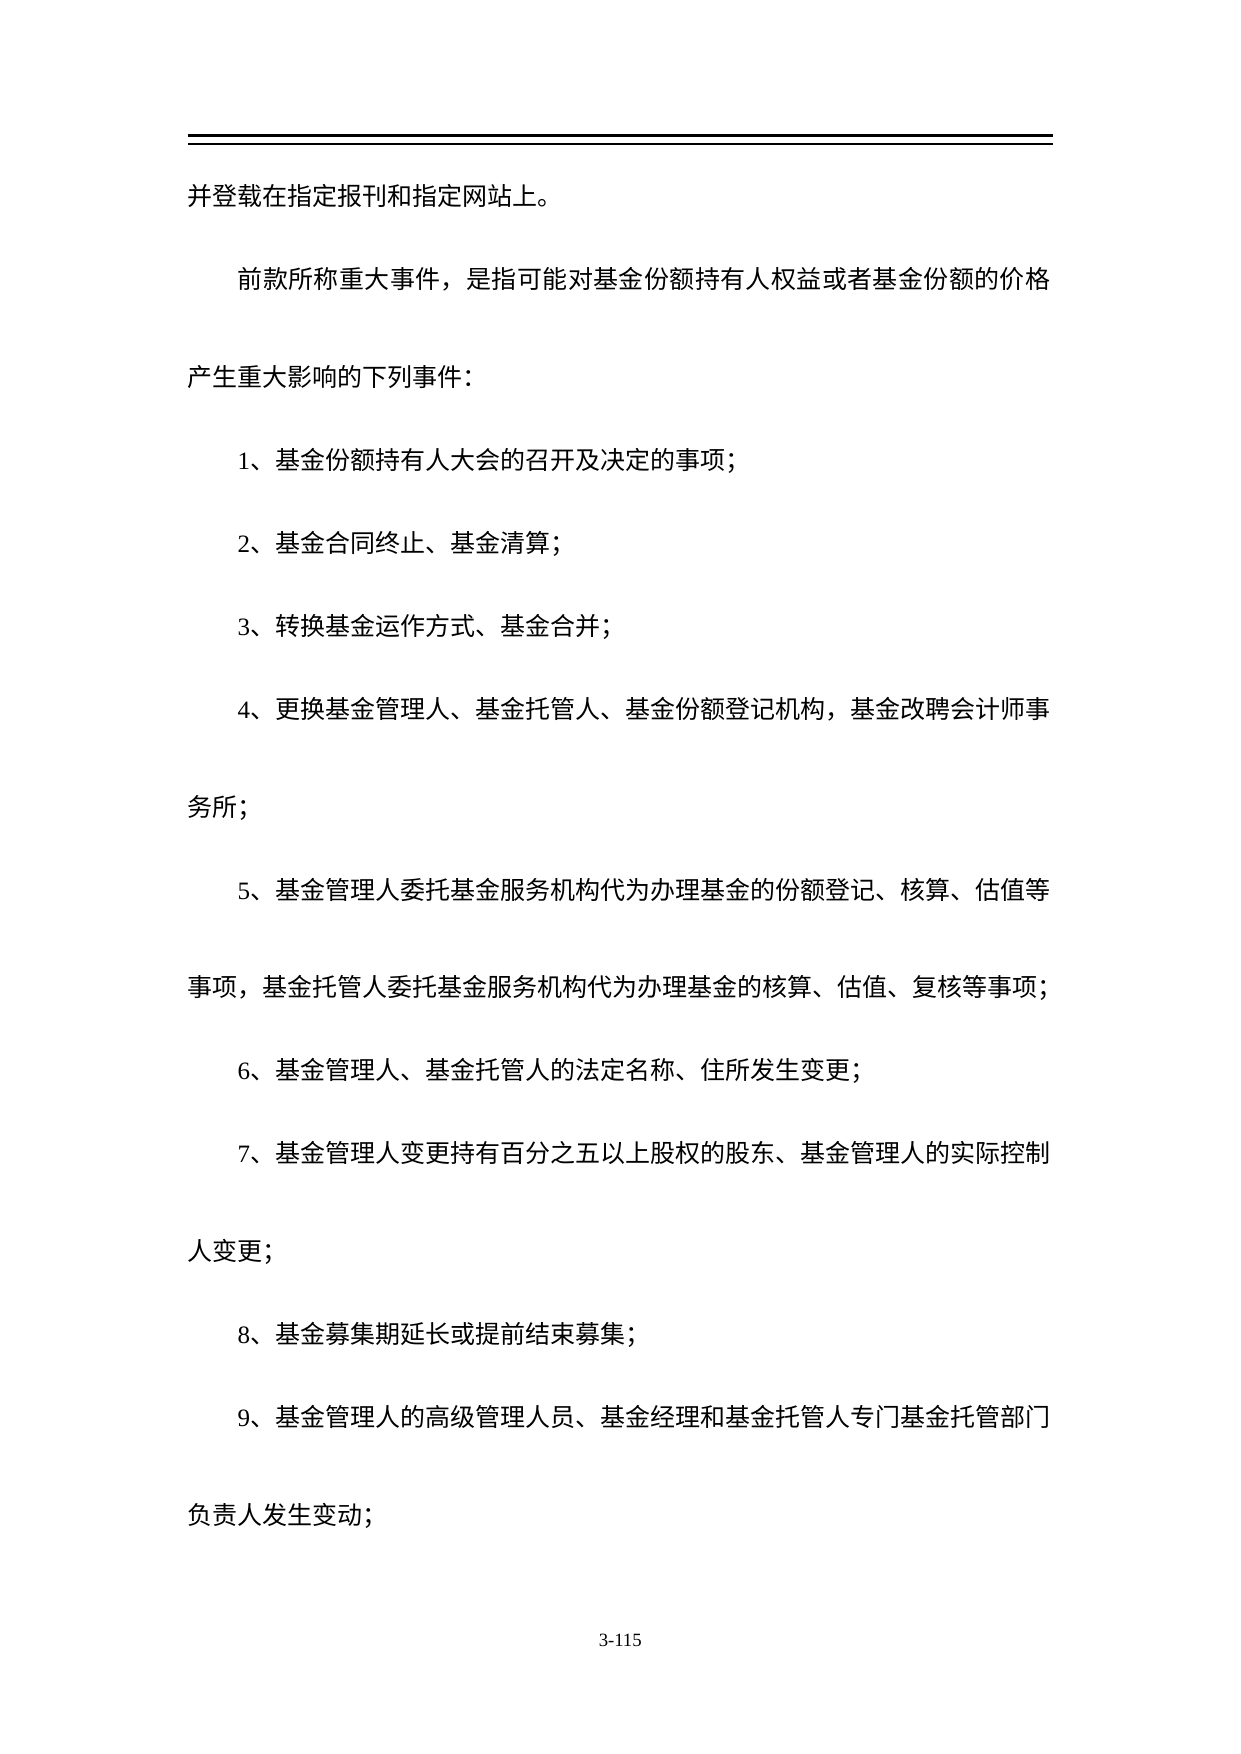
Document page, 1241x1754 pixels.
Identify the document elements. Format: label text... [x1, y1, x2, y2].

text 1、基金份额持有人大会的召开及决定的事项； [187, 426, 1053, 491]
text 9、基金管理人的高级管理人员、基金经理和基金托管人专门基金托管部门负责人发生变动； [187, 1383, 1053, 1546]
text 2、基金合同终止、基金清算； [187, 509, 1053, 574]
text 前款所称重大事件，是指可能对基金份额持有人权益或者基金份额的价格产生重大影响的下列事件： [187, 245, 1053, 408]
text 8、基金募集期延长或提前结束募集； [187, 1300, 1053, 1365]
text 3、转换基金运作方式、基金合并； [187, 592, 1053, 657]
text 4、更换基金管理人、基金托管人、基金份额登记机构，基金改聘会计师事务所； [187, 675, 1053, 838]
text 5、基金管理人委托基金服务机构代为办理基金的份额登记、核算、估值等事项，基金托管人委托基金服务机构代为办理基金的核算、估值、复核等事项； [187, 856, 1053, 1018]
text 6、基金管理人、基金托管人的法定名称、住所发生变更； [187, 1036, 1053, 1101]
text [187, 162, 1053, 227]
text 7、基金管理人变更持有百分之五以上股权的股东、基金管理人的实际控制人变更； [187, 1119, 1053, 1282]
